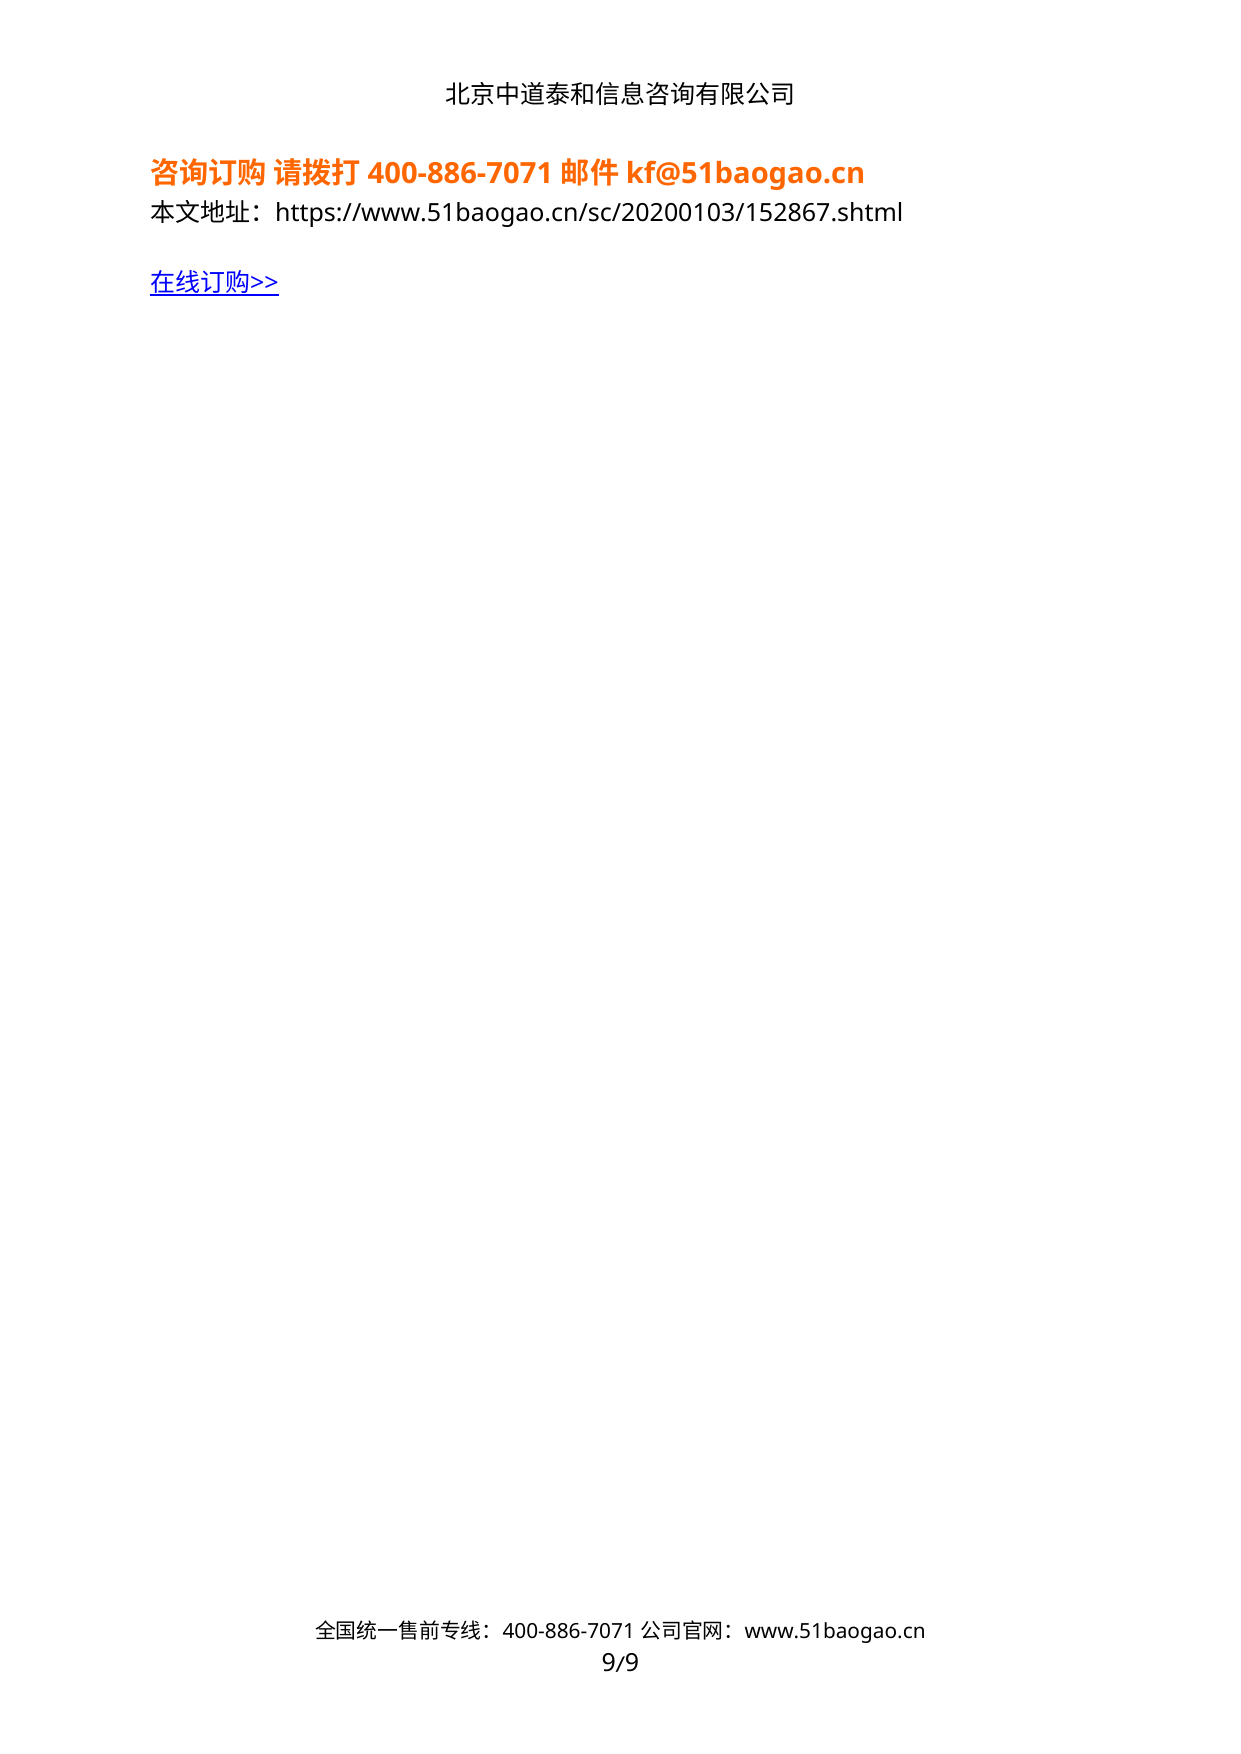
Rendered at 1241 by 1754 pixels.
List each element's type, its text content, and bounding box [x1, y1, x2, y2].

text 在线订购>> [150, 229, 1090, 299]
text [150, 150, 1090, 229]
